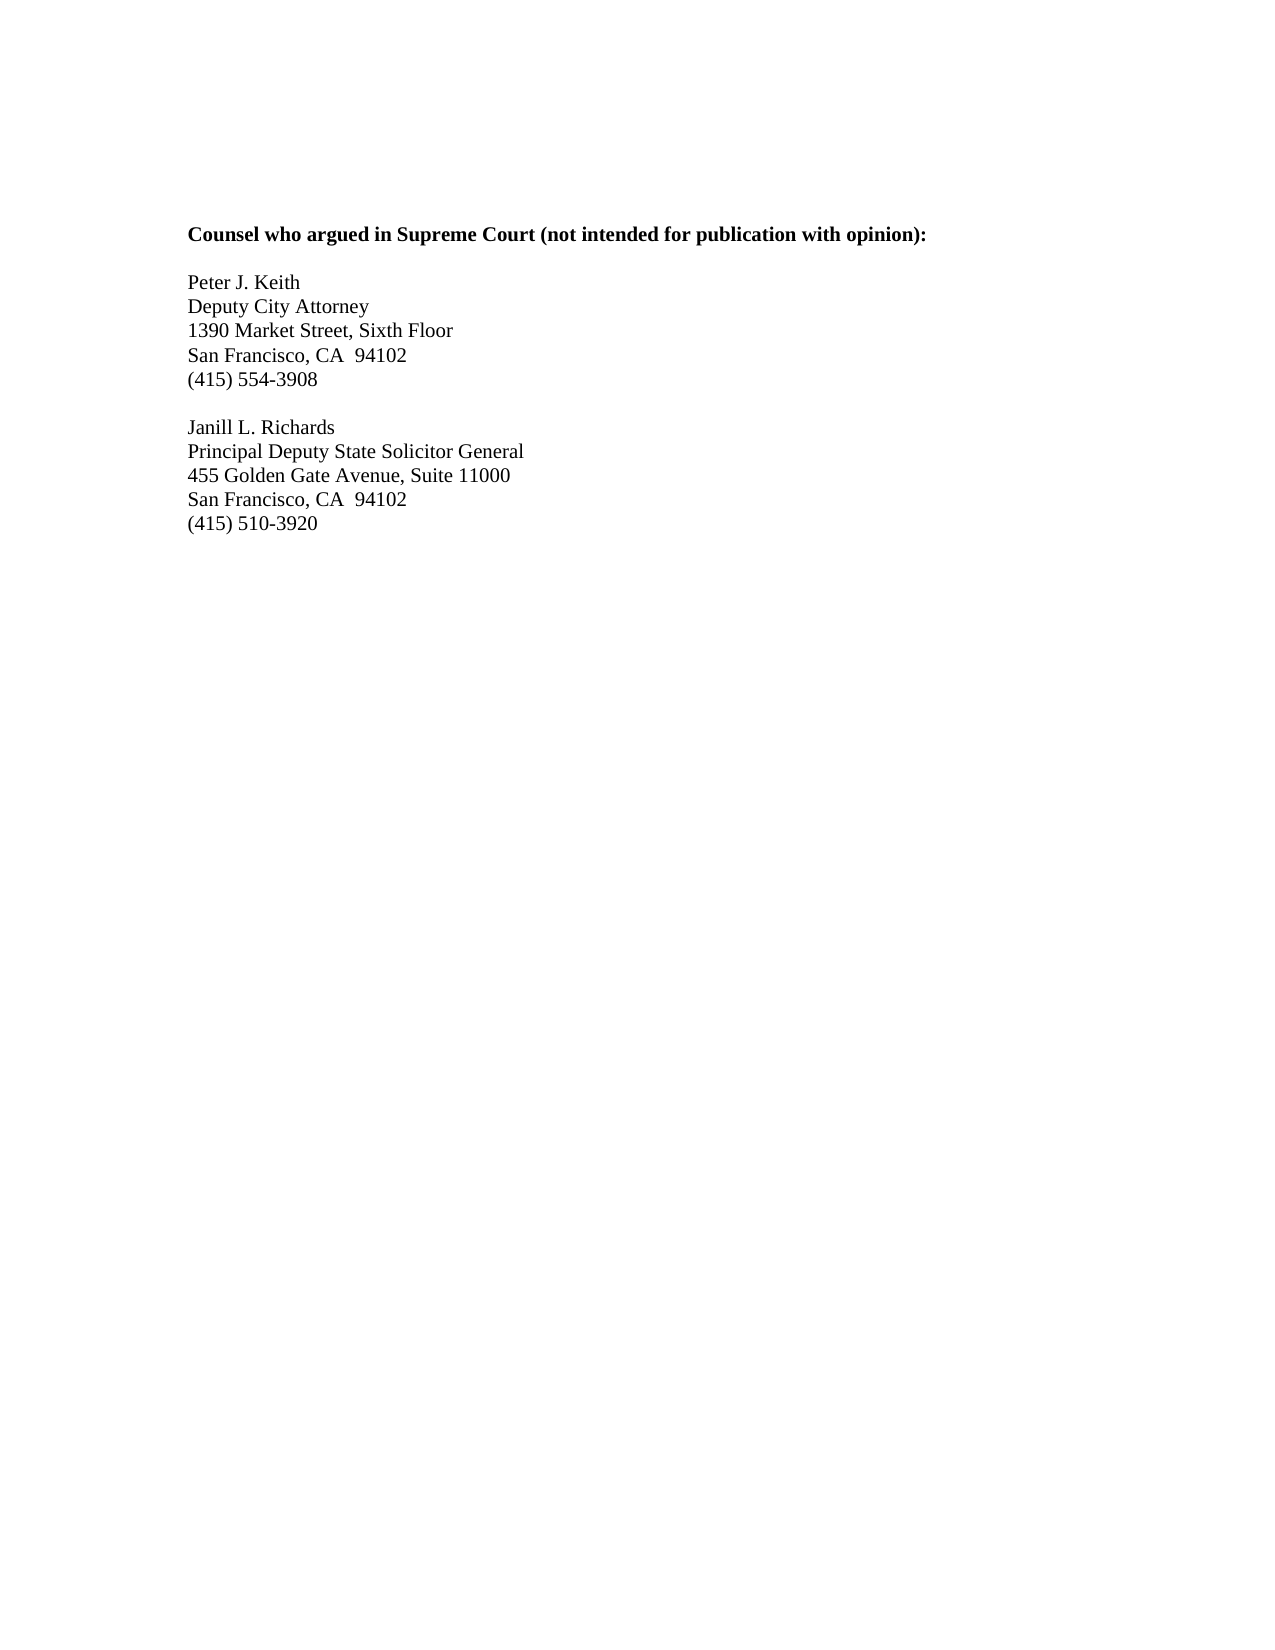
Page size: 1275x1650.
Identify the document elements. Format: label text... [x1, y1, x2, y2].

text Peter J. Keith [187, 270, 1087, 294]
text Janill L. Richards [187, 415, 1087, 439]
text San Francisco, CA 94102 [187, 342, 1087, 367]
text 1390 Market Street, Sixth Floor [187, 318, 1087, 342]
text San Francisco, CA 94102 [187, 487, 1087, 511]
text Principal Deputy State Solicitor General [187, 439, 1087, 463]
text Counsel who argued in Supreme Court (not intended for publication with opinion): [187, 222, 1087, 246]
text (415) 554-3908 [187, 367, 1087, 391]
text Deputy City Attorney [187, 294, 1087, 318]
text (415) 510-3920 [187, 511, 1087, 535]
text 455 Golden Gate Avenue, Suite 11000 [187, 463, 1087, 487]
